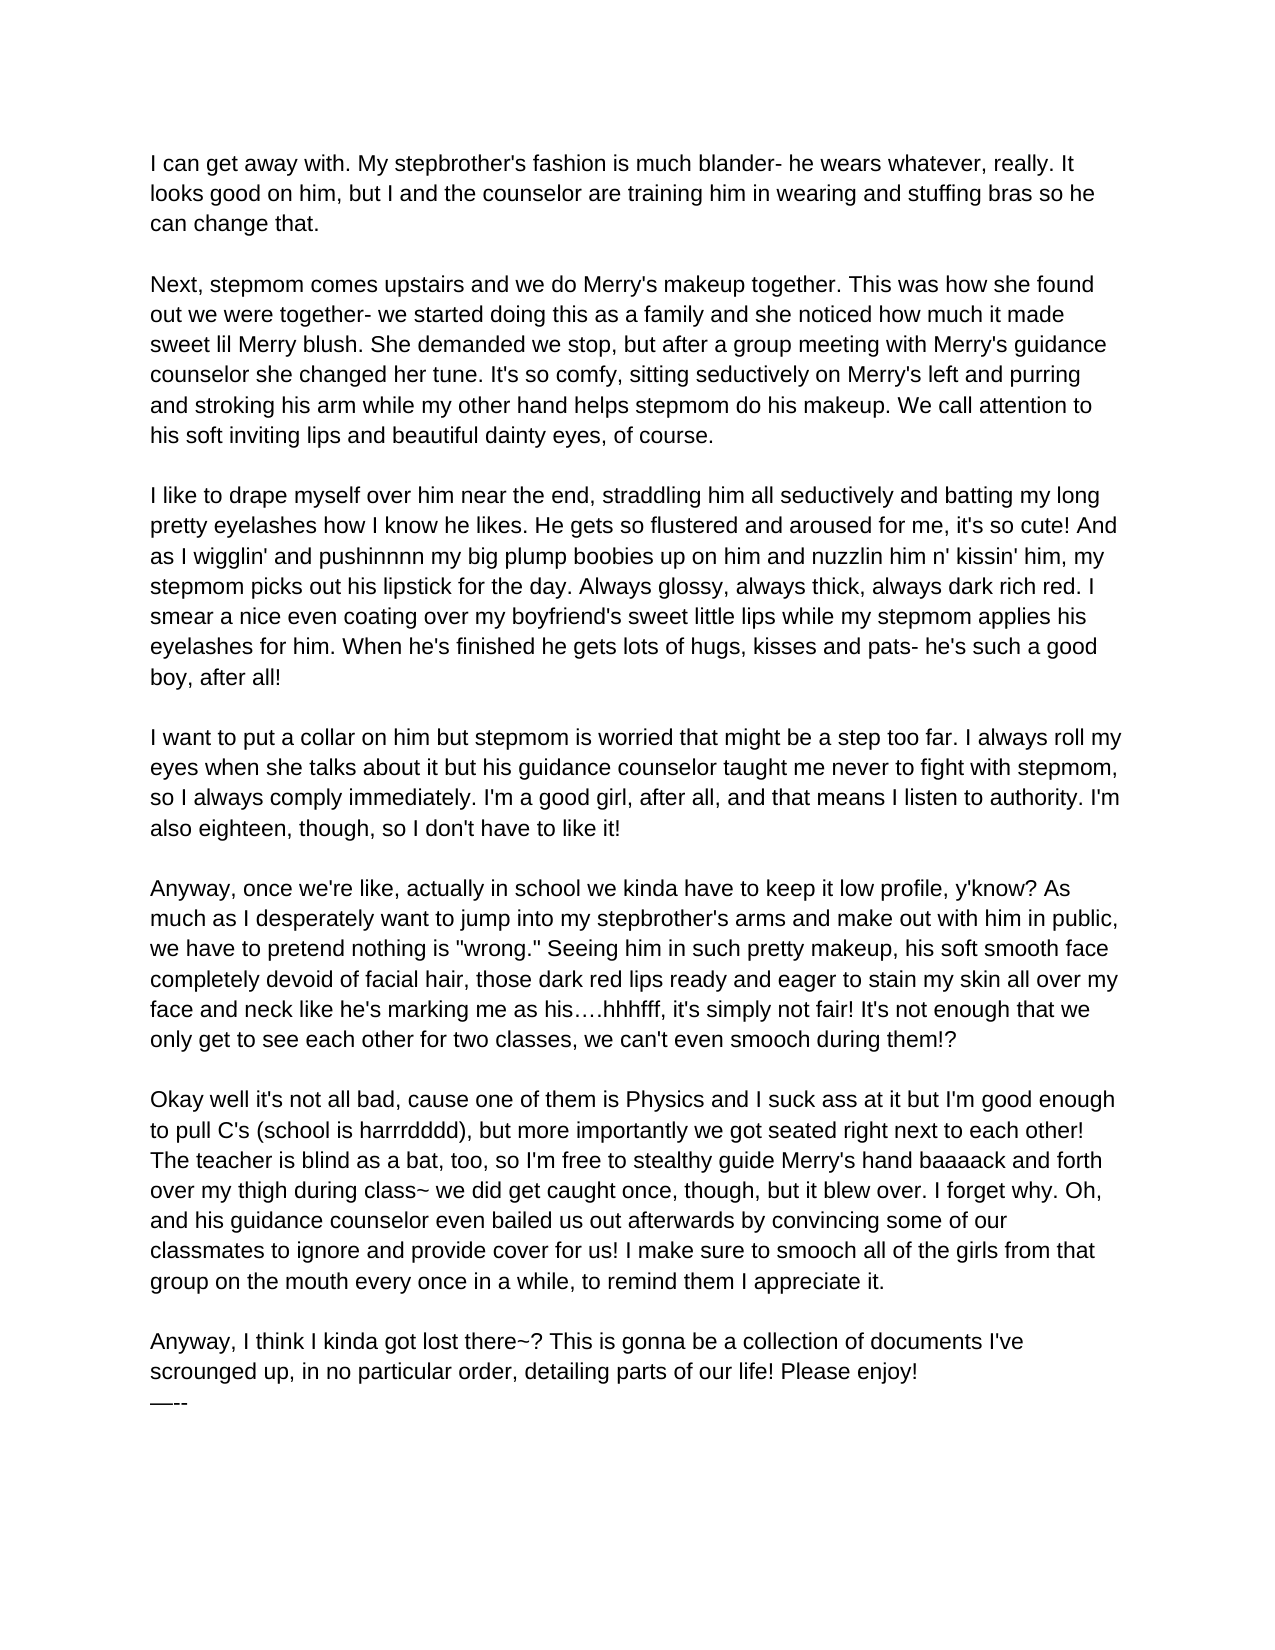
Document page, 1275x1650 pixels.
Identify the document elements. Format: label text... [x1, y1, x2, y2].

text I want to put a collar on him but stepmom is worried that might be a step too far. I always roll my eyes when she talks about it but his guidance counselor taught me never to fight with stepmom, so I always comply immediately. I'm a good girl, after all, and that means I listen to authority. I'm also eighteen, though, so I don't have to like it! [150, 724, 1125, 841]
text Okay well it's not all bad, cause one of them is Physics and I suck ass at it but I'm good enough to pull C's (school is harrrdddd), but more importantly we got seated right next to each other! The teacher is blind as a bat, too, so I'm free to stealthy guide Merry's hand baaaack and forth over my thigh during class~ we did get caught once, though, but it blew over. I forget why. Oh, and his guidance counselor even bailed us out afterwards by convincing some of our classmates to ignore and provide cover for us! I make sure to smooch all of the girls from that group on the mouth every once in a while, to remind them I appreciate it. [150, 1086, 1125, 1294]
text —-- [150, 1388, 1125, 1415]
text Anyway, once we're like, actually in school we kinda have to keep it low profile, y'know? As much as I desperately want to jump into my stepbrother's arms and make out with him in public, we have to pretend nothing is "wrong." Seeing him in such pretty makeup, his soft smooth face completely devoid of facial hair, those dark red lips ready and eager to stain my skin all over my face and neck like he's marking me as his….hhhfff, it's simply not fair! It's not enough that we only get to see each other for two classes, we can't even smooch during them!? [150, 875, 1125, 1052]
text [150, 150, 1125, 237]
text Next, stepmom comes upstairs and we do Merry's makeup together. This was how she found out we were together- we started doing this as a family and she noticed how much it made sweet lil Merry blush. She demanded we stop, but after a group meeting with Merry's guidance counselor she changed her tune. It's so comfy, sitting seductively on Merry's left and purring and stroking his arm while my other hand helps stepmom do his makeup. We call attention to his soft inviting lips and beautiful dainty eyes, of course. [150, 271, 1125, 448]
text I like to drape myself over him near the end, straddling him all seductively and batting my long pretty eyelashes how I know he likes. He gets so flustered and aroused for me, it's so cute! And as I wigglin' and pushinnnn my big plump boobies up on him and nuzzlin him n' kissin' him, my stepmom picks out his lipstick for the day. Always glossy, always thick, always dark rich red. I smear a nice even coating over my boyfriend's sweet little lips while my stepmom applies his eyelashes for him. When he's finished he gets lots of hugs, kisses and pats- he's such a good boy, after all! [150, 482, 1125, 690]
text Anyway, I think I kinda got lost there~? This is gonna be a collection of documents I've scrounged up, in no particular order, detailing parts of our life! Please enjoy! [150, 1328, 1125, 1385]
